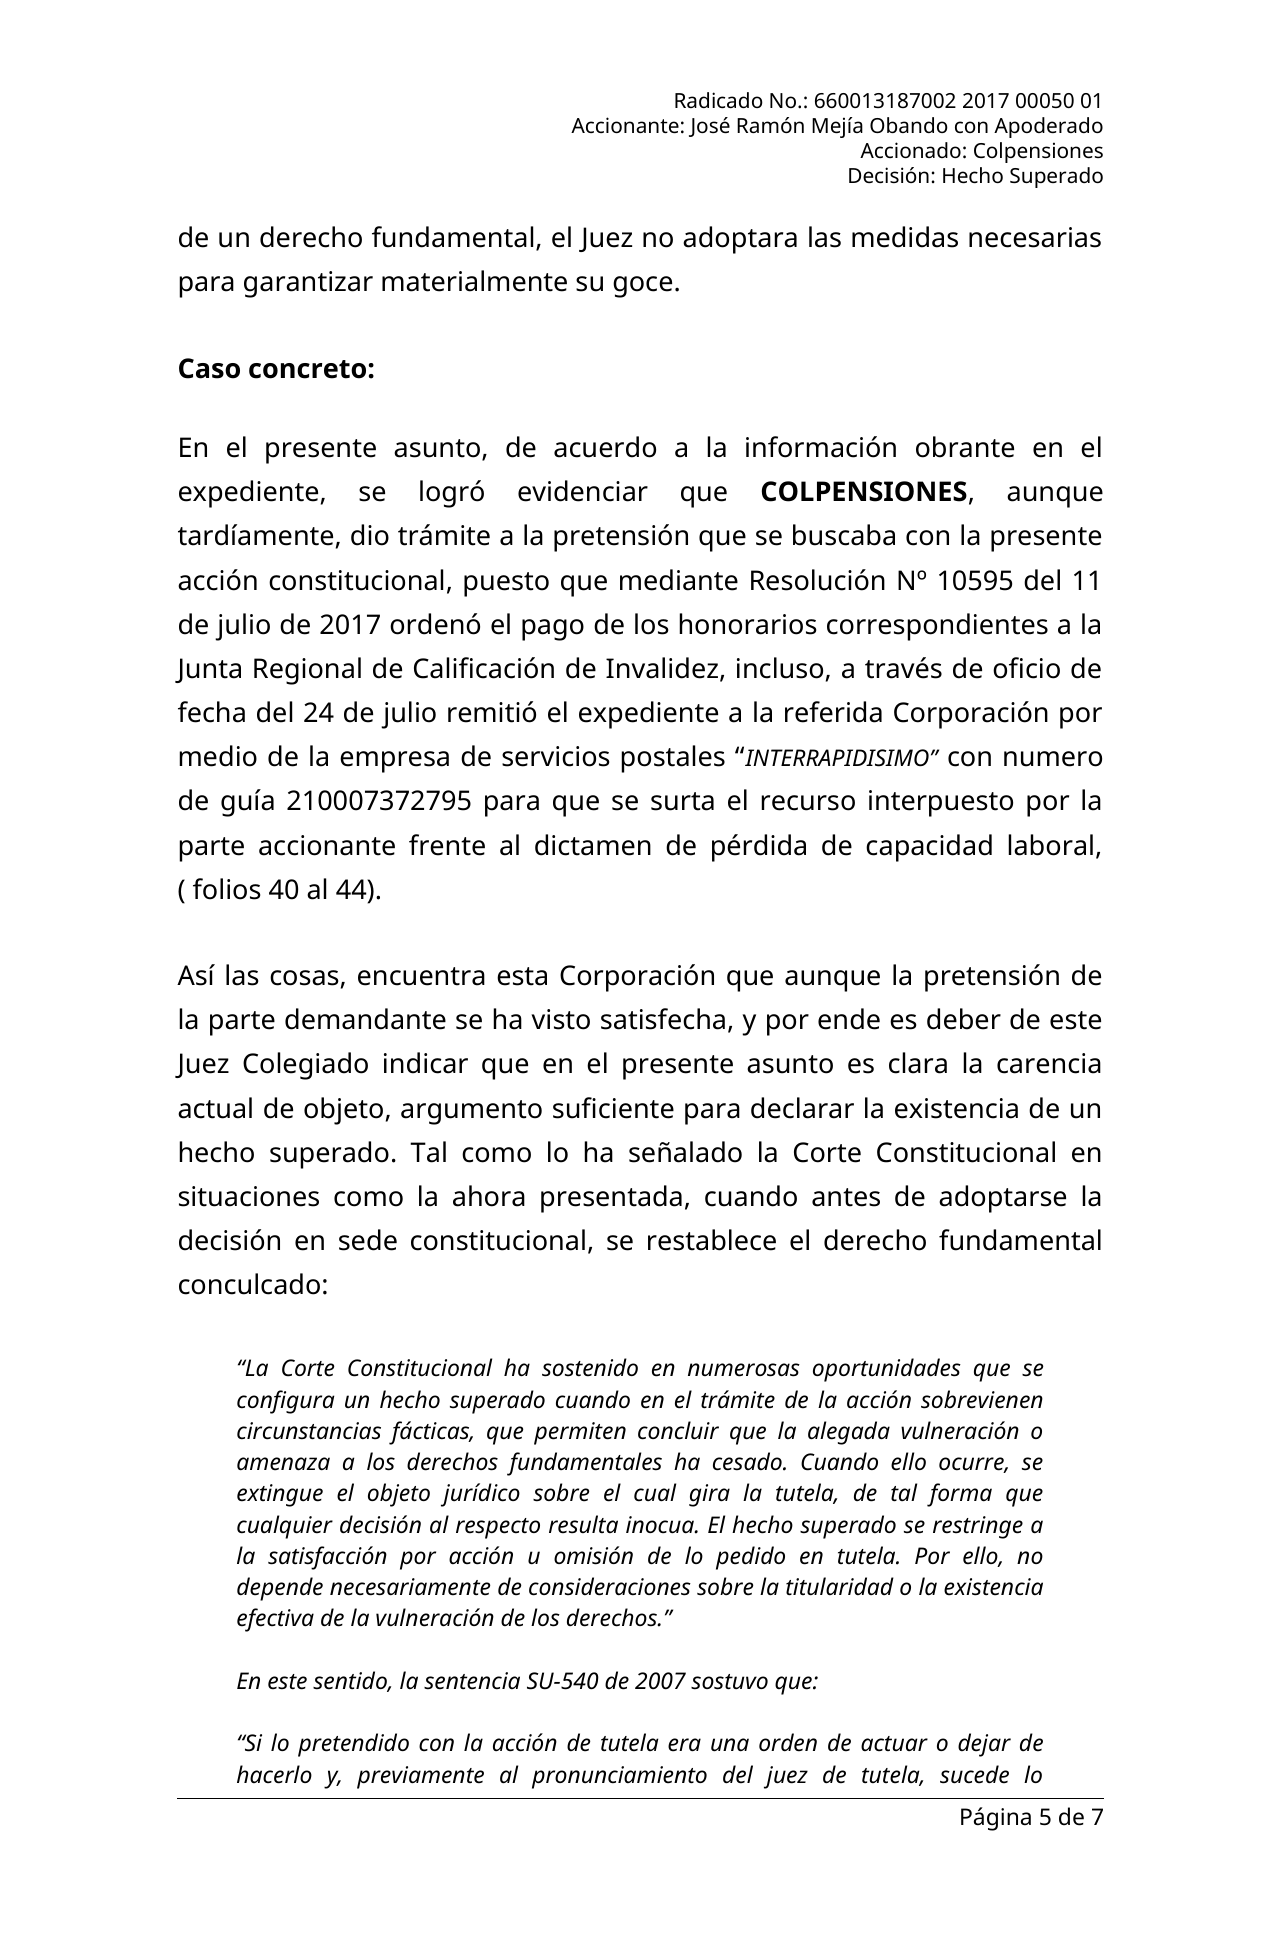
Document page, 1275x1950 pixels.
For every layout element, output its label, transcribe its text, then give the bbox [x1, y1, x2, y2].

text Así las cosas, encuentra esta Corporación que aunque la pretensión de la parte demandante se ha visto satisfecha, y por ende es deber de este Juez Colegiado indicar que en el presente asunto es clara la carencia actual de objeto, argumento suficiente para declarar la existencia de un hecho superado. Tal como lo ha señalado la Corte Constitucional en situaciones como la ahora presentada, cuando antes de adoptarse la decisión en sede constitucional, se restablece el derecho fundamental conculcado: [177, 957, 1104, 1303]
text En el presente asunto, de acuerdo a la información obrante en el expediente, se logró evidenciar que COLPENSIONES, aunque tardíamente, dio trámite a la pretensión que se buscaba con la presente acción constitucional, puesto que mediante Resolución Nº 10595 del 11 de julio de 2017 ordenó el pago de los honorarios correspondientes a la Junta Regional de Calificación de Invalidez, incluso, a través de oficio de fecha del 24 de julio remitió el expediente a la referida Corporación por medio de la empresa de servicios postales “INTERRAPIDISIMO” con numero de guía 210007372795 para que se surta el recurso interpuesto por la parte accionante frente al dictamen de pérdida de capacidad laboral, ( folios 40 al 44). [177, 428, 1104, 907]
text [236, 1727, 1045, 1790]
text “ ha sostenido en numerosas oportunidades que se configura un hecho superado cuando en el trámite de la acción sobrevienen circunstancias fácticas, que permiten concluir que la alegada vulneración o amenaza a los derechos fundamentales ha cesado. Cuando ello ocurre, se extingue el objeto jurídico sobre el cual gira la tutela, de tal forma que cualquier decisión al respecto resulta inocua. El hecho superado se restringe a la satisfacción por acción u omisión de lo pedido en tutela. Por ello, no depende necesariamente de consideraciones sobre la titularidad o la existencia efectiva de la vulneración de los derechos.” [236, 1352, 1045, 1634]
text En este sentido, la sentencia SU-540 de 2007 sostuvo que: [236, 1665, 1045, 1696]
text Caso concreto: [177, 349, 1104, 386]
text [177, 218, 1104, 299]
